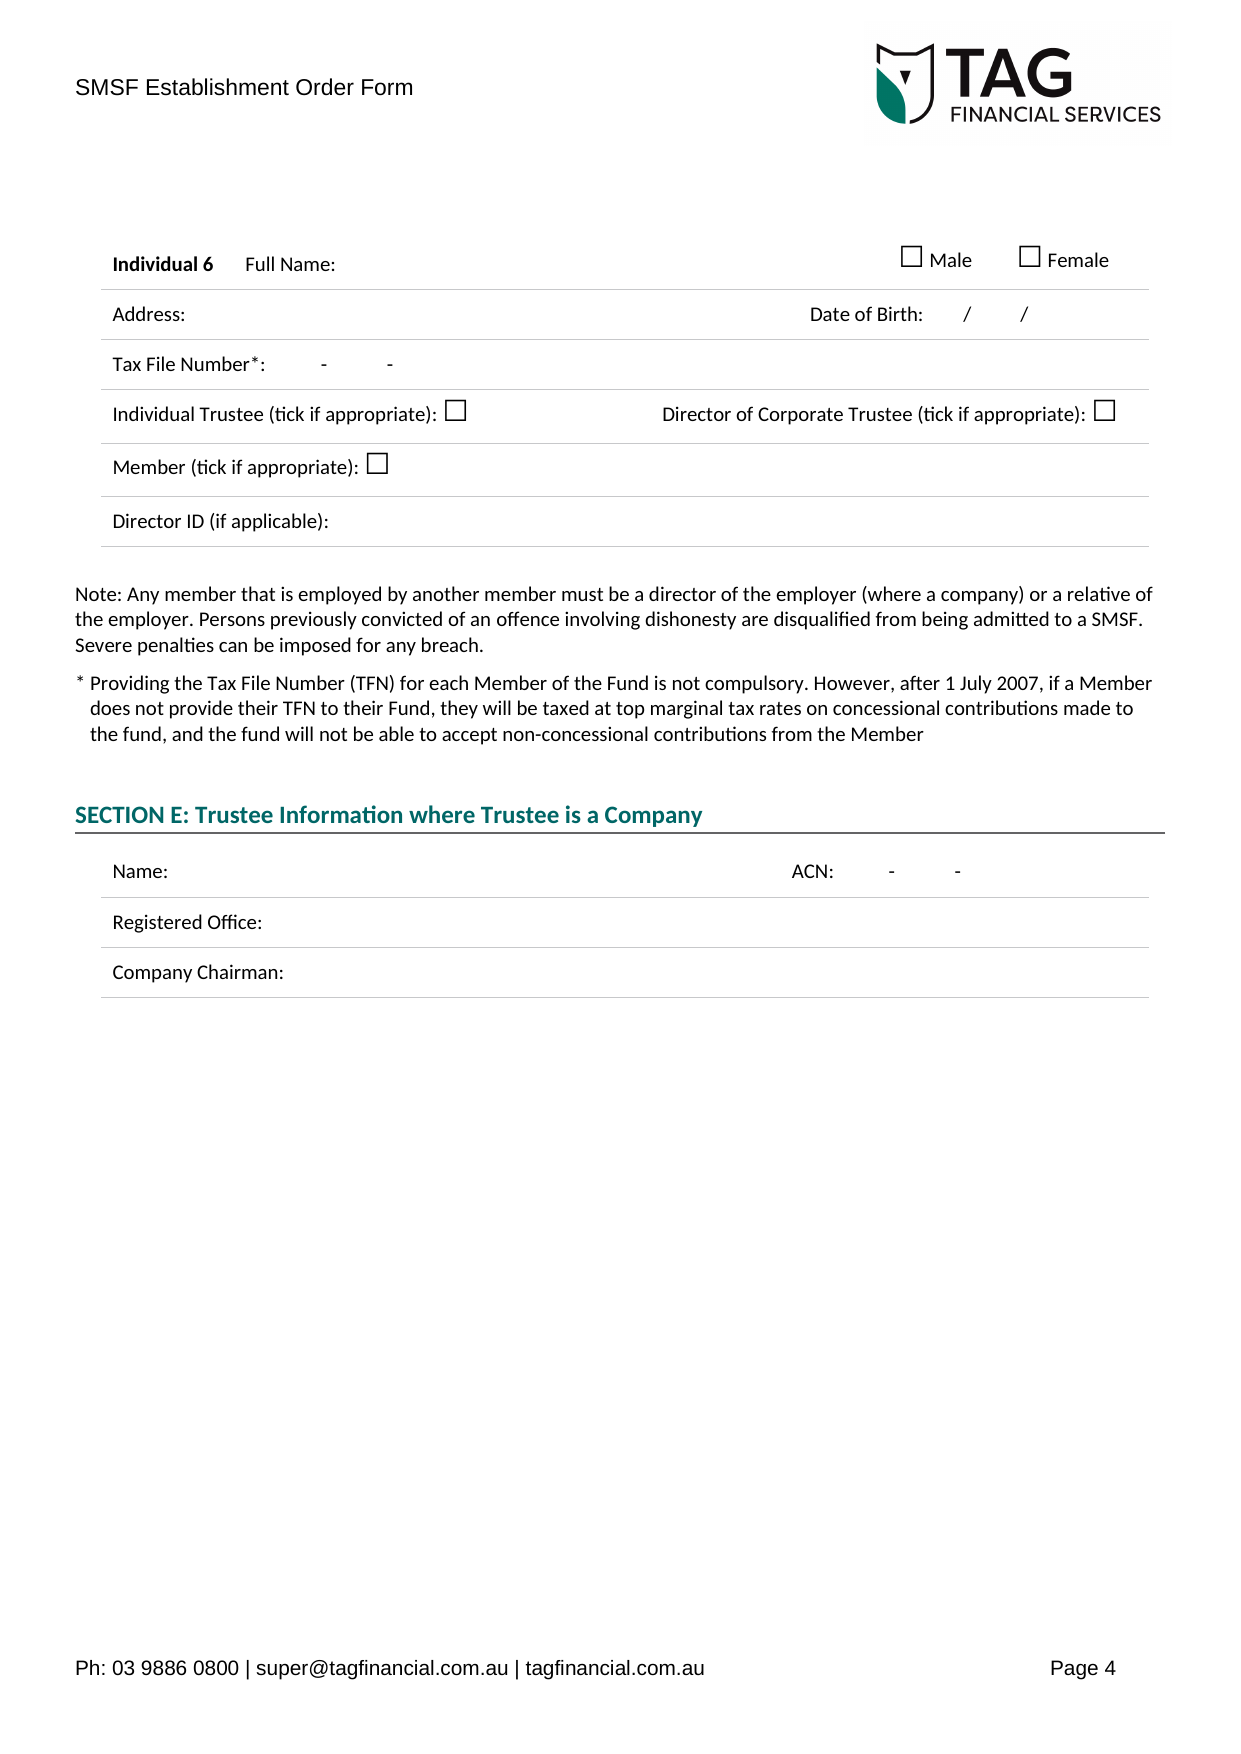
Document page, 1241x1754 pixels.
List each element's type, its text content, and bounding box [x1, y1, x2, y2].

table_header Individual 6 [101, 237, 234, 289]
picture [864, 21, 1172, 146]
text Note: Any member that is employed by another member must be a director of the employer (where a company) or a relative of the employer. Persons previously convicted of an offence involving dishonesty are disqualified from being admitted to a SMSF. Severe penalties can be imposed for any breach. [75, 581, 1165, 657]
table_cell Date of Birth: / / [799, 290, 1149, 339]
table_cell Company Chairman: [101, 948, 1149, 997]
table_cell Registered Office: [101, 898, 1149, 947]
table_header Female [1005, 237, 1149, 289]
table_cell Individual Trustee (tick if appropriate): [101, 390, 651, 443]
text * Providing the Tax File Number (TFN) for each Member of the Fund is not compulsory. However, after 1 July 2007, if a Member does not provide their TFN to their Fund, they will be taxed at top marginal tax rates on concessional contributions made to the fund, and the fund will not be able to accept non-concessional contributions from the Member [75, 670, 1165, 746]
table_header Male [887, 237, 1005, 289]
table_header Full Name: [234, 237, 887, 289]
table_cell Address: [101, 290, 798, 339]
table_header Name: [101, 846, 780, 897]
text SECTION E: Trustee Information where Trustee is a Company [75, 799, 1165, 832]
table_cell Tax File Number*: - - [101, 340, 1149, 389]
table_header ACN: - - [780, 846, 1149, 897]
table_cell Director ID (if applicable): [101, 497, 1149, 546]
table_cell Director of Corporate Trustee (tick if appropriate): [651, 390, 1149, 443]
table_cell Member (tick if appropriate): [101, 444, 1149, 496]
